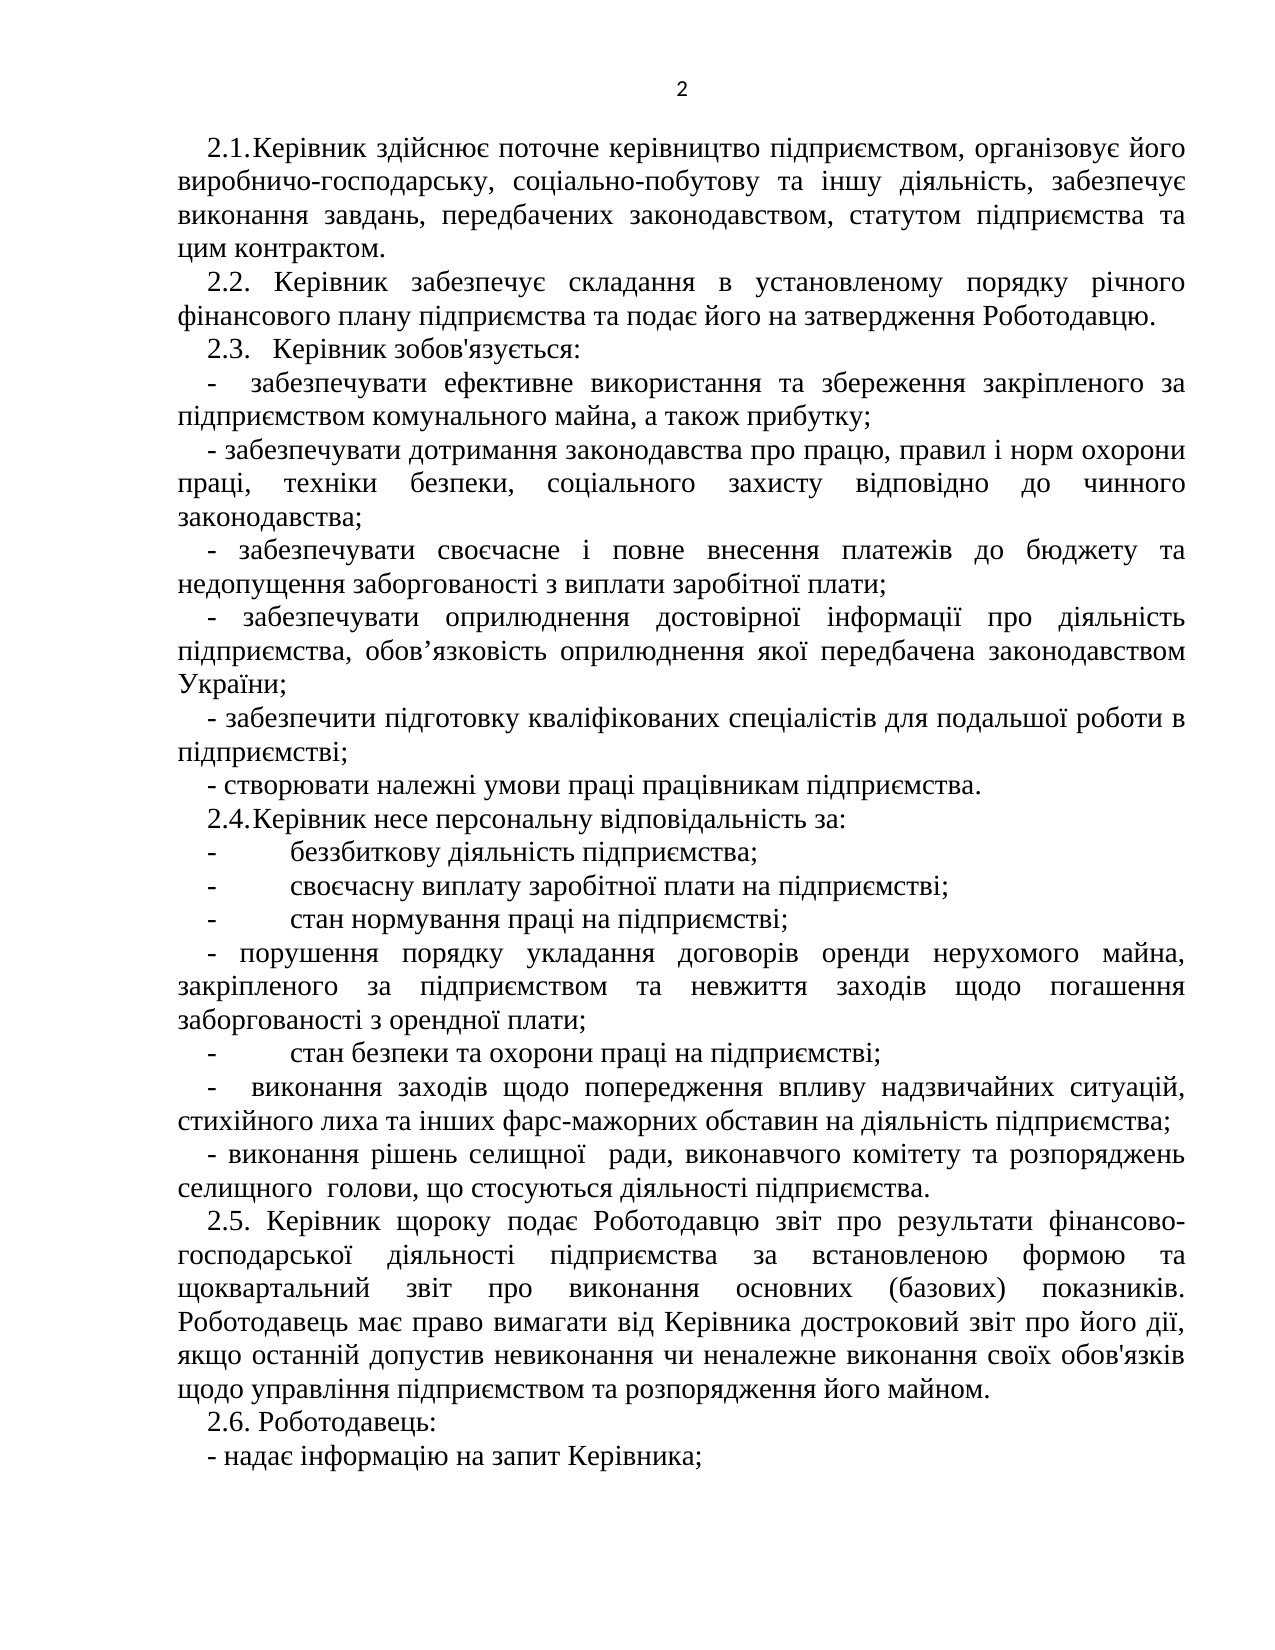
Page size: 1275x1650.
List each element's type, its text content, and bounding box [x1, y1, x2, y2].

list стан нормування праці на підприємстві; [177, 901, 1186, 935]
list стан безпеки та охорони праці на підприємстві; [177, 1036, 1186, 1069]
text 2.5. Керівник щороку подає Роботодавцю звіт про результати фінансово-господарської діяльності підприємства за встановленою формою та щоквартальний звіт про виконання основних (базових) показників. Роботодавець має право вимагати від Керівника достроковий звіт про його дії, якщо останній допустив невиконання чи неналежне виконання своїх обов'язків щодо управління підприємством та розпорядження його майном. [177, 1203, 1186, 1404]
text - надає інформацію на запит Керівника; [177, 1438, 1186, 1472]
list своєчасну виплату заробітної плати на підприємстві; [177, 868, 1186, 901]
text 2.6. Роботодавець: [177, 1404, 1186, 1438]
text 2.3. Керівник зобов'язується: [177, 331, 1186, 365]
list беззбиткову діяльність підприємства; [177, 834, 1186, 868]
text 2.2. Керівник забезпечує складання в установленому порядку річного фінансового плану підприємства та подає його на затвердження Роботодавцю. [177, 264, 1186, 331]
text - створювати належні умови праці працівникам підприємства. [177, 767, 1186, 801]
text - виконання рішень селищної ради, виконавчого комітету та розпоряджень селищного голови, що стосуються діяльності підприємства. [177, 1136, 1186, 1203]
text - забезпечувати своєчасне і повне внесення платежів до бюджету та недопущення заборгованості з виплати заробітної плати; [177, 532, 1186, 599]
list Керівник здійснює поточне керівництво підприємством, організовує його виробничо-господарську, соціально-побутову та іншу діяльність, забезпечує виконання завдань, передбачених законодавством, статутом підприємства та цим контрактом. [177, 130, 1186, 264]
text - забезпечувати дотримання законодавства про працю, правил і норм охорони праці, техніки безпеки, соціального захисту відповідно до чинного законодавства; [177, 432, 1186, 532]
text - забезпечувати оприлюднення достовірної інформації про діяльність підприємства, обов’язковість оприлюднення якої передбачена законодавством України; [177, 599, 1186, 700]
text - порушення порядку укладання договорів оренди нерухомого майна, закріпленого за підприємством та невжиття заходів щодо погашення заборгованості з орендної плати; [177, 935, 1186, 1036]
text - забезпечувати ефективне використання та збереження закріпленого за підприємством комунального майна, а також прибутку; [177, 365, 1186, 432]
text - забезпечити підготовку кваліфікованих спеціалістів для подальшої роботи в підприємстві; [177, 700, 1186, 767]
list виконання заходів щодо попередження впливу надзвичайних ситуацій, стихійного лиха та інших фарс-мажорних обставин на діяльність підприємства; [177, 1069, 1186, 1136]
list Керівник несе персональну відповідальність за: [177, 801, 1186, 834]
